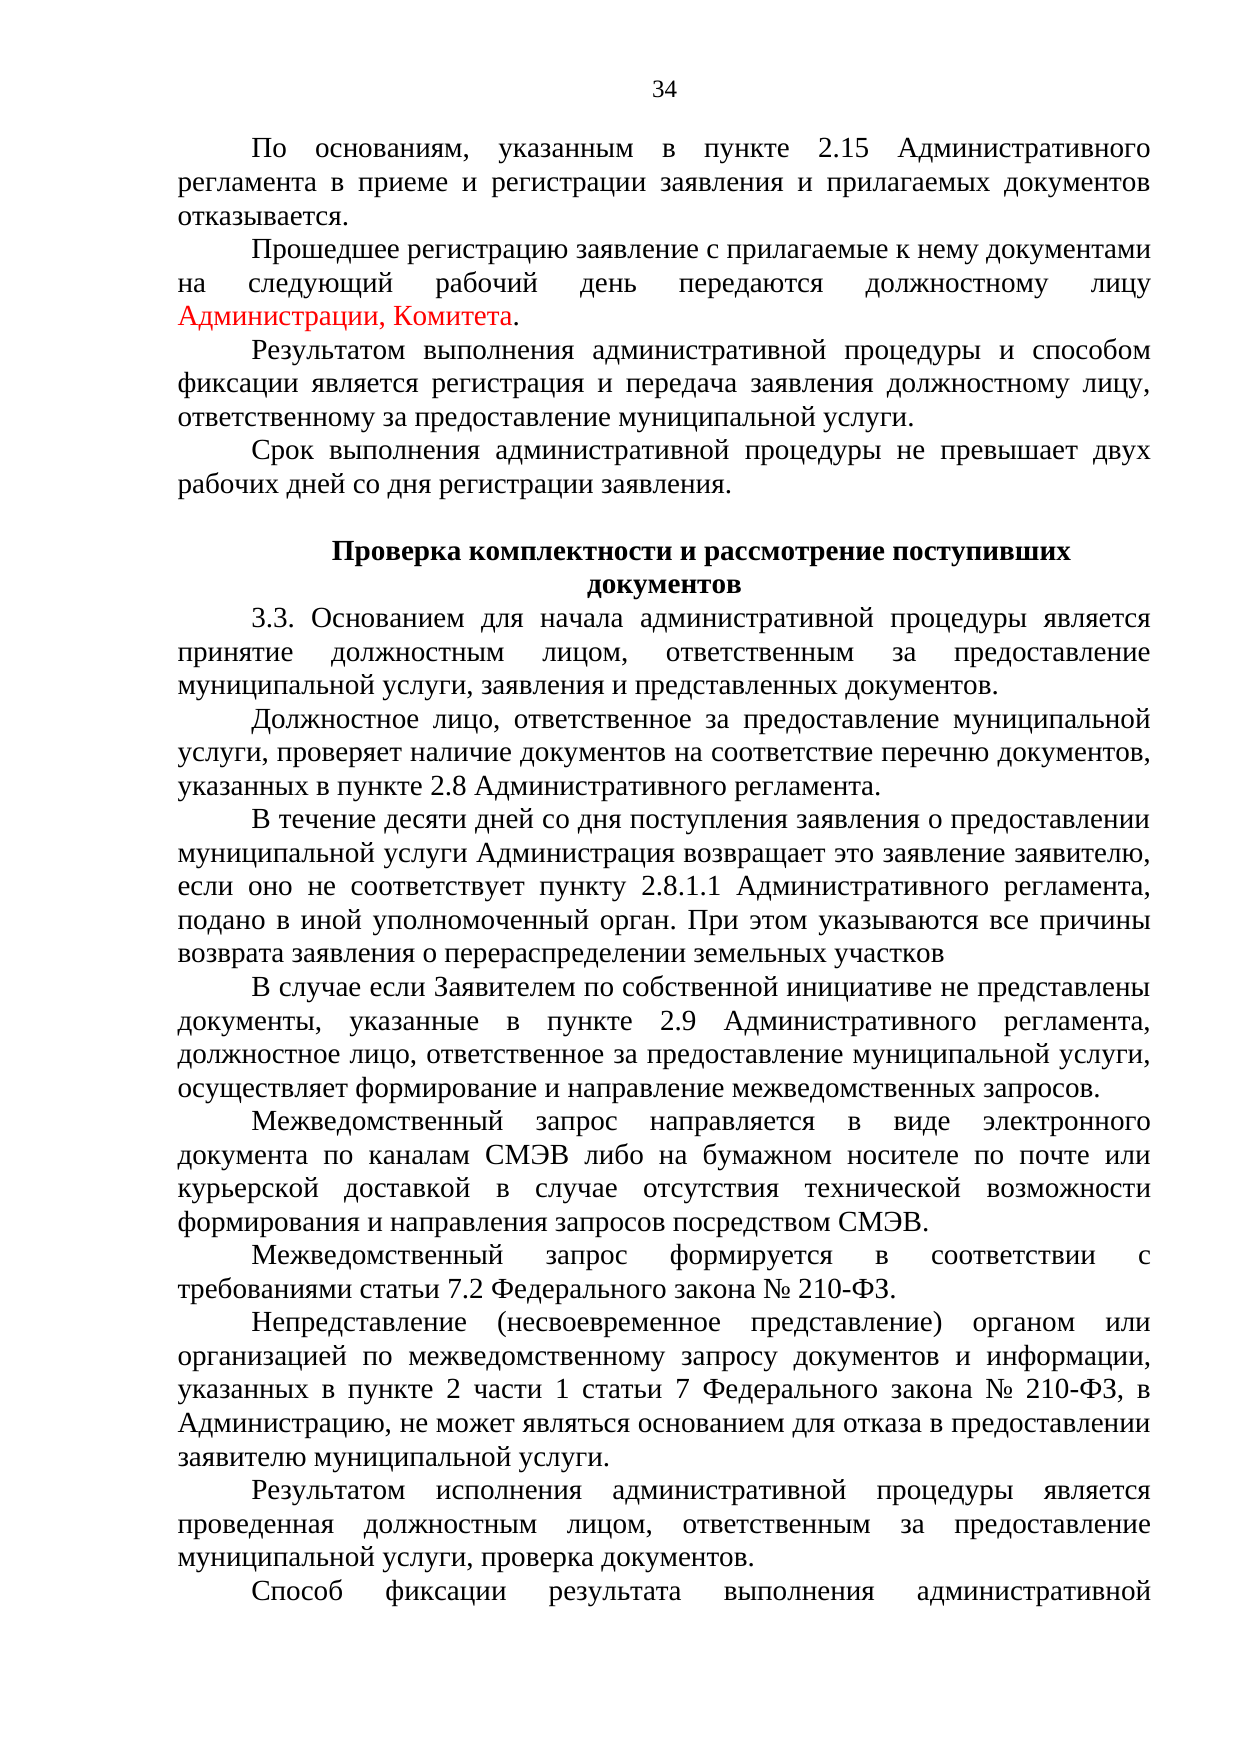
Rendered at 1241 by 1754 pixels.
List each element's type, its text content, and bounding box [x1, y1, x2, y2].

text Непредставление (несвоевременное представление) органом или организацией по межведомственному запросу документов и информации, указанных в пункте 2 части 1 статьи 7 Федерального закона № 210-ФЗ, в Администрацию, не может являться основанием для отказа в предоставлении заявителю муниципальной услуги. [177, 1304, 1152, 1472]
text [177, 1573, 1152, 1606]
text В случае если Заявителем по собственной инициативе не представлены документы, указанные в пункте 2.9 Административного регламента, должностное лицо, ответственное за предоставление муниципальной услуги, осуществляет формирование и направление межведомственных запросов. [177, 969, 1152, 1103]
text Срок выполнения административной процедуры не превышает двух рабочих дней со дня регистрации заявления. [177, 432, 1152, 499]
text По основаниям, указанным в пункте 2.15 Административного регламента в приеме и регистрации заявления и прилагаемых документов отказывается. [177, 131, 1152, 231]
text В течение десяти дней со дня поступления заявления о предоставлении муниципальной услуги Администрация возвращает это заявление заявителю, если оно не соответствует пункту 2.8.1.1 Административного регламента, подано в иной уполномоченный орган. При этом указываются все причины возврата заявления о перераспределении земельных участков [177, 801, 1152, 969]
text Результатом исполнения административной процедуры является проведенная должностным лицом, ответственным за предоставление муниципальной услуги, проверка документов. [177, 1472, 1152, 1573]
text Межведомственный запрос направляется в виде электронного документа по каналам СМЭВ либо на бумажном носителе по почте или курьерской доставкой в случае отсутствия технической возможности формирования и направления запросов посредством СМЭВ. [177, 1103, 1152, 1237]
text 3.3. Основанием для начала административной процедуры является принятие должностным лицом, ответственным за предоставление муниципальной услуги, заявления и представленных документов. [177, 600, 1152, 701]
text Должностное лицо, ответственное за предоставление муниципальной услуги, проверяет наличие документов на соответствие перечню документов, указанных в пункте 2.8 Административного регламента. [177, 701, 1152, 801]
text Результатом выполнения административной процедуры и способом фиксации является регистрация и передача заявления должностному лицу, ответственному за предоставление муниципальной услуги. [177, 332, 1152, 432]
text Межведомственный запрос формируется в соответствии с требованиями статьи 7.2 Федерального закона № 210-ФЗ. [177, 1237, 1152, 1304]
text Прошедшее регистрацию заявление с прилагаемые к нему документами на следующий рабочий день передаются должностному лицу Администрации, Комитета. [177, 231, 1152, 332]
text Проверка комплектности и рассмотрение поступивших документов [177, 533, 1152, 600]
